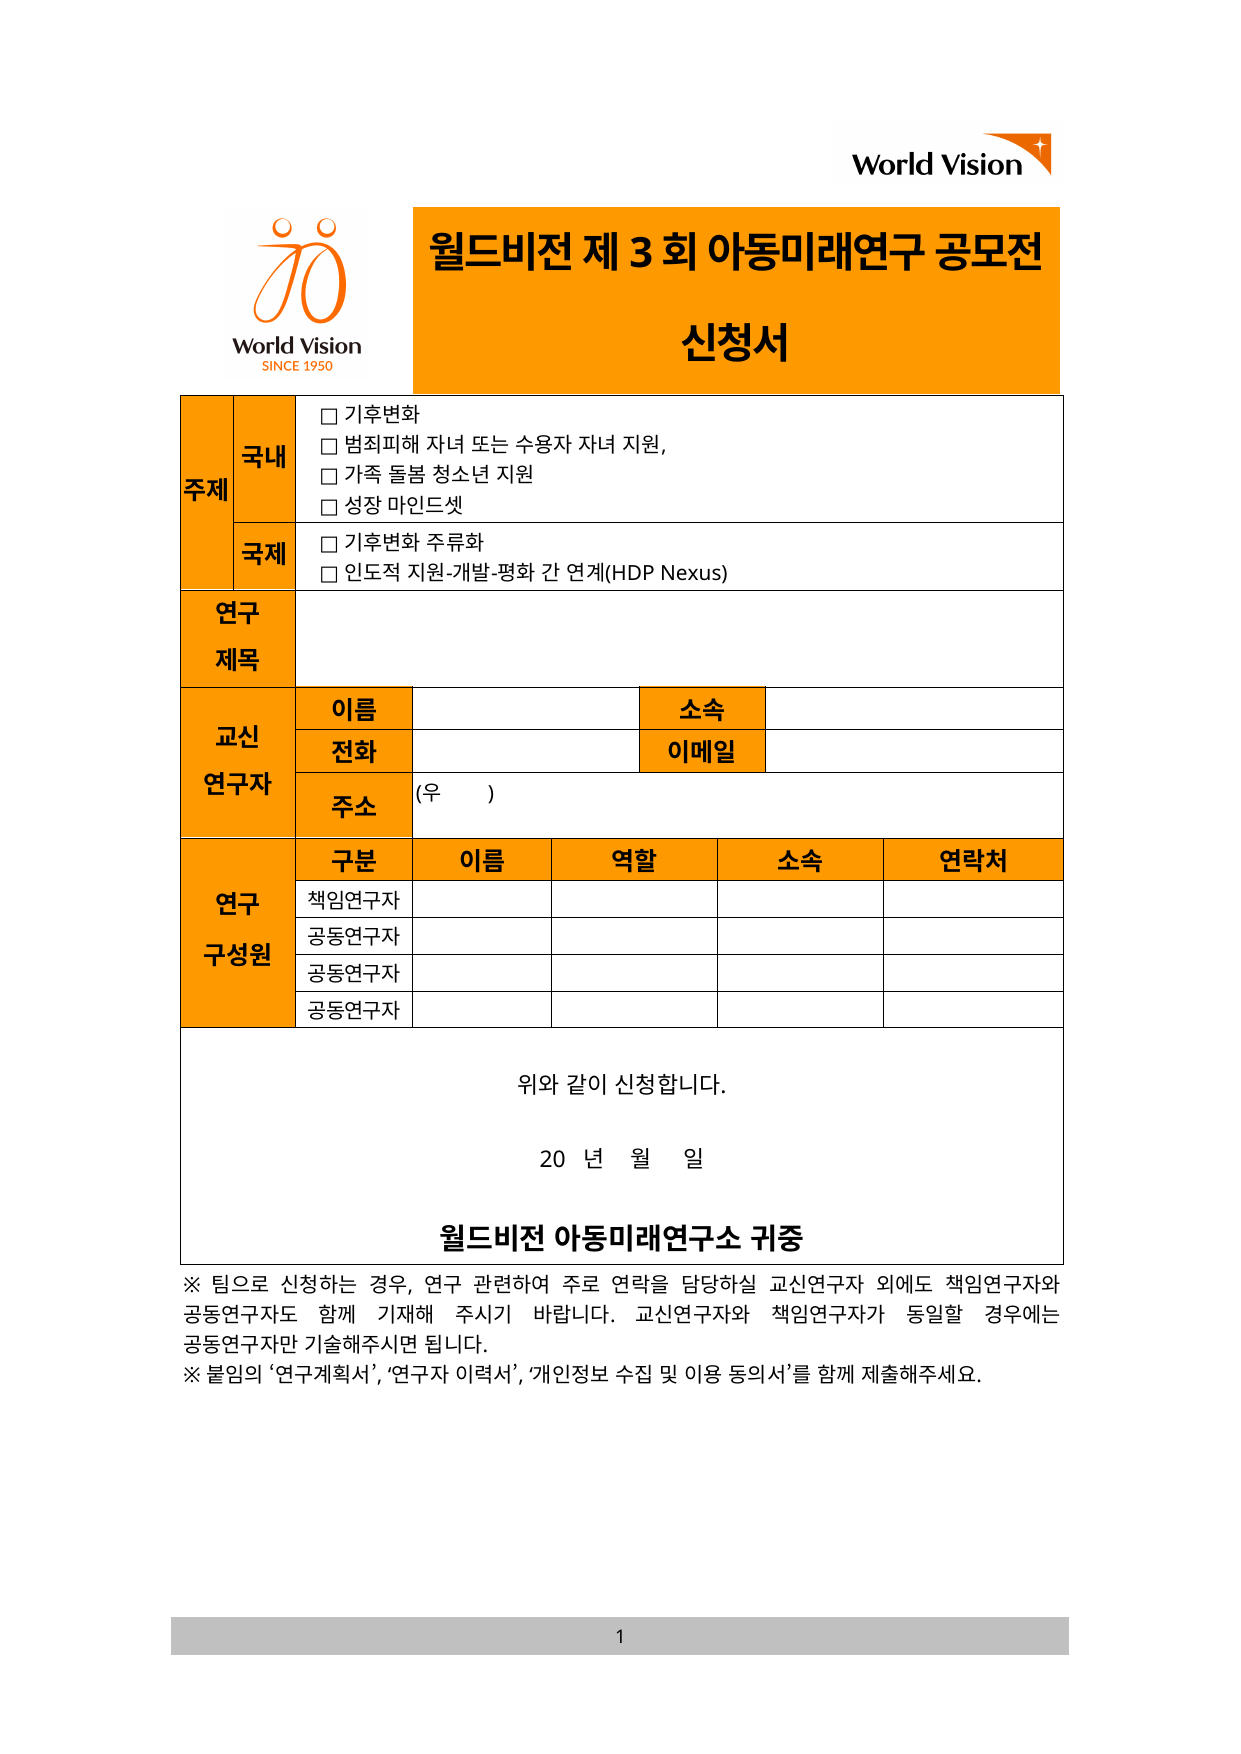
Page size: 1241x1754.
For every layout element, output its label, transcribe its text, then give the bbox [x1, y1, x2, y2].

table_cell 구분 [296, 839, 412, 880]
table_header 월드비전 제3회 아동미래연구 공모전 신청서 [413, 207, 1060, 394]
table_cell [413, 955, 551, 991]
table_cell [413, 730, 639, 772]
table_cell [766, 688, 1063, 729]
table_cell [884, 918, 1063, 954]
table_cell ※ 팀으로 신청하는 경우, 연구 관련하여 주로 연락을 담당하실 교신연구자 외에도 책임연구자와 공동연구자도 함께 기재해 주시기 바랍니다. 교신연구자와 책임연구자가 동일할 경우에는 공동연구자만 기술해주시면 됩니다. ※ 붙임의 ‘연구계획서’, ‘연구자 이력서’, ‘개인정보 수집 및 이용 동의서’를 함께 제출해주세요. [180, 1265, 1064, 1392]
table_cell 이름 [413, 839, 551, 880]
table_cell [413, 881, 551, 917]
table_cell 전화 [296, 730, 412, 772]
table_cell [413, 688, 639, 729]
table_cell 역할 [552, 839, 717, 880]
table_cell (우 ) [413, 773, 1063, 837]
table_cell [552, 992, 717, 1027]
table_cell [884, 955, 1063, 991]
table_cell [884, 881, 1063, 917]
table_cell [718, 881, 883, 917]
table_cell [296, 591, 1063, 686]
table_cell 공동연구자 [296, 955, 412, 991]
table_cell 국내 [234, 396, 295, 522]
table_header [180, 207, 413, 394]
table_cell □ 기후변화 주류화 □ 인도적 지원-개발-평화 간 연계(HDP Nexus) [296, 523, 1063, 589]
table_cell [718, 992, 883, 1027]
table_cell 주소 [296, 773, 412, 837]
table_cell □ 기후변화 □ 범죄피해 자녀 또는 수용자 자녀 지원, □ 가족 돌봄 청소년 지원 □ 성장 마인드셋 [296, 396, 1063, 522]
table_cell 국제 [234, 523, 295, 589]
table_cell [413, 992, 551, 1027]
table_cell 위와 같이 신청합니다. 20 년 월 일 월드비전 아동미래연구소 귀중 [181, 1028, 1063, 1264]
table_cell 교신 연구자 [181, 688, 295, 837]
table_cell 이메일 [640, 730, 765, 772]
table_cell [718, 955, 883, 991]
table_cell [766, 730, 1063, 772]
table_cell 연구 제목 [181, 591, 295, 686]
picture [832, 118, 1064, 188]
table_cell [552, 918, 717, 954]
table_cell 공동연구자 [296, 992, 412, 1027]
table_cell 이름 [296, 688, 412, 729]
table_cell [884, 992, 1063, 1027]
table_cell 책임연구자 [296, 881, 412, 917]
table_cell 연구 구성원 [181, 839, 295, 1027]
table_cell [552, 955, 717, 991]
table_cell 소속 [718, 839, 883, 880]
table_cell 공동연구자 [296, 918, 412, 954]
picture [223, 209, 370, 380]
table_cell [718, 918, 883, 954]
table_cell [413, 918, 551, 954]
table_cell 연락처 [884, 839, 1063, 880]
table_cell [552, 881, 717, 917]
table_cell 소속 [640, 688, 765, 729]
table_cell 주제 [181, 396, 233, 589]
